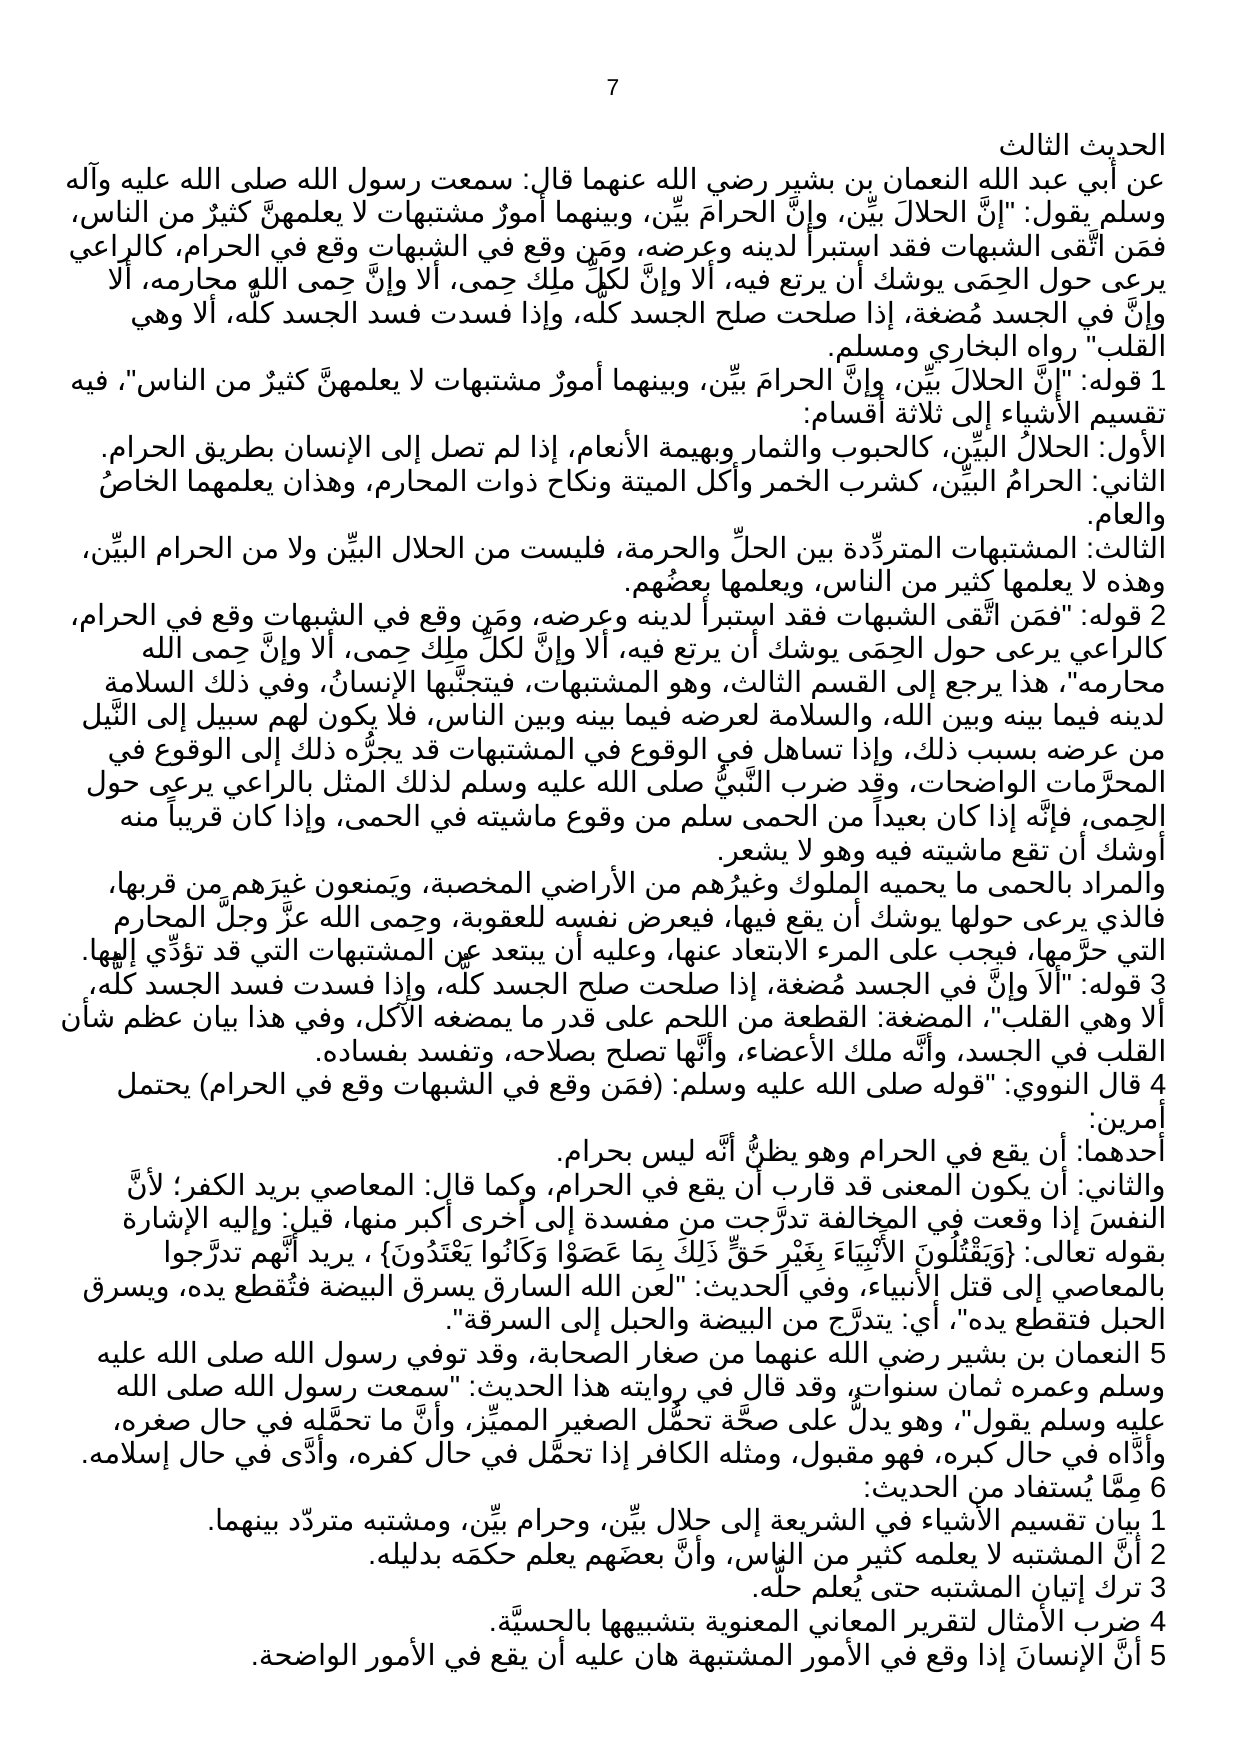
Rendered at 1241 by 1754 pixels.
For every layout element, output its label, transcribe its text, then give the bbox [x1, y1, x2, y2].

text 2 قوله: "فمَن اتَّقى الشبهات فقد استبرأ لدينه وعرضه، ومَن وقع في الشبهات وقع في الحرام، كالراعي يرعى حول الحِمَى يوشك أن يرتع فيه، ألا وإنَّ لكلِّ ملِك حِمى، ألا وإنَّ حِمى الله محارمه"، هذا يرجع إلى القسم الثالث، وهو المشتبهات، فيتجنَّبها الإنسانُ، وفي ذلك السلامة لدينه فيما بينه وبين الله، والسلامة لعرضه فيما بينه وبين الناس، فلا يكون لهم سبيل إلى النَّيل من عرضه بسبب ذلك، وإذا تساهل في الوقوع في المشتبهات قد يجرُّه ذلك إلى الوقوع في المحرَّمات الواضحات، وقد ضرب النَّبيُّ صلى الله عليه وسلم لذلك المثل بالراعي يرعى حول الحِمى، فإنَّه إذا كان بعيداً من الحمى سلم من وقوع ماشيته في الحمى، وإذا كان قريباً منه أوشك أن تقع ماشيته فيه وهو لا يشعر. [59, 598, 1167, 866]
text 5 أنَّ الإنسانَ إذا وقع في الأمور المشتبهة هان عليه أن يقع في الأمور الواضحة. [59, 1637, 1167, 1671]
text الأول: الحلالُ البيِّن، كالحبوب والثمار وبهيمة الأنعام، إذا لم تصل إلى الإنسان بطريق الحرام. [59, 430, 1167, 463]
text 2 أنَّ المشتبه لا يعلمه كثير من الناس، وأنَّ بعضَهم يعلم حكمَه بدليله. [59, 1537, 1167, 1570]
text عن أبي عبد الله النعمان بن بشير رضي الله عنهما قال: سمعت رسول الله صلى الله عليه وآله وسلم يقول: "إنَّ الحلالَ بيِّن، وإنَّ الحرامَ بيِّن، وبينهما أمورٌ مشتبهات لا يعلمهنَّ كثيرٌ من الناس، فمَن اتَّقى الشبهات فقد استبرأ لدينه وعرضه، ومَن وقع في الشبهات وقع في الحرام، كالراعي يرعى حول الحِمَى يوشك أن يرتع فيه، ألا وإنَّ لكلِّ ملِك حِمى، ألا وإنَّ حِمى الله محارمه، ألا وإنَّ في الجسد مُضغة، إذا صلحت صلح الجسد كلُّه، وإذا فسدت فسد الجسد كلُّه، ألا وهي القلب" رواه البخاري ومسلم. [59, 162, 1167, 363]
text 4 ضرب الأمثال لتقرير المعاني المعنوية بتشبيهها بالحسيَّة. [59, 1604, 1167, 1637]
text 6 مِمَّا يُستفاد من الحديث: [59, 1470, 1167, 1503]
text والمراد بالحمى ما يحميه الملوك وغيرُهم من الأراضي المخصبة، ويَمنعون غيرَهم من قربها، فالذي يرعى حولها يوشك أن يقع فيها، فيعرض نفسه للعقوبة، وحِمى الله عزَّ وجلَّ المحارم التي حرَّمها، فيجب على المرء الابتعاد عنها، وعليه أن يبتعد عن المشتبهات التي قد تؤدِّي إليها. [59, 866, 1167, 967]
text والثاني: أن يكون المعنى قد قارب أن يقع في الحرام، وكما قال: المعاصي بريد الكفر؛ لأنَّ النفسَ إذا وقعت في المخالفة تدرَّجت من مفسدة إلى أخرى أكبر منها، قيل: وإليه الإشارة بقوله تعالى: {وَيَقْتُلُونَ الأَنْبِيَاءَ بِغَيْرِ حَقٍّ ذَلِكَ بِمَا عَصَوْا وَكَانُوا يَعْتَدُونَ} ، يريد أنَّهم تدرَّجوا بالمعاصي إلى قتل الأنبياء، وفي الحديث: "لعن الله السارق يسرق البيضة فتُقطع يده، ويسرق الحبل فتقطع يده"، أي: يتدرَّج من البيضة والحبل إلى السرقة". [59, 1168, 1167, 1336]
text 5 النعمان بن بشير رضي الله عنهما من صغار الصحابة، وقد توفي رسول الله صلى الله عليه وسلم وعمره ثمان سنوات، وقد قال في روايته هذا الحديث: "سمعت رسول الله صلى الله عليه وسلم يقول"، وهو يدلُّ على صحَّة تحمُّل الصغير المميِّز، وأنَّ ما تحمَّله في حال صغره، وأدَّاه في حال كبره، فهو مقبول، ومثله الكافر إذا تحمَّل في حال كفره، وأدَّى في حال إسلامه. [59, 1336, 1167, 1470]
text 3 قوله: "ألاَ وإنَّ في الجسد مُضغة، إذا صلحت صلح الجسد كلُّه، وإذا فسدت فسد الجسد كلُّه، ألا وهي القلب"، المضغة: القطعة من اللحم على قدر ما يمضغه الآكل، وفي هذا بيان عظم شأن القلب في الجسد، وأنَّه ملك الأعضاء، وأنَّها تصلح بصلاحه، وتفسد بفساده. [59, 967, 1167, 1067]
text 1 قوله: "إنَّ الحلالَ بيِّن، وإنَّ الحرامَ بيِّن، وبينهما أمورٌ مشتبهات لا يعلمهنَّ كثيرٌ من الناس"، فيه تقسيم الأشياء إلى ثلاثة أقسام: [59, 363, 1167, 430]
text 4 قال النووي: "قوله صلى الله عليه وسلم: (فمَن وقع في الشبهات وقع في الحرام) يحتمل أمرين: [59, 1067, 1167, 1134]
text أحدهما: أن يقع في الحرام وهو يظنُّ أنَّه ليس بحرام. [59, 1134, 1167, 1168]
text 3 ترك إتيان المشتبه حتى يُعلم حلُّه. [59, 1570, 1167, 1604]
text 1 بيان تقسيم الأشياء في الشريعة إلى حلال بيِّن، وحرام بيِّن، ومشتبه متردّد بينهما. [59, 1503, 1167, 1537]
text الثالث: المشتبهات المتردِّدة بين الحلِّ والحرمة، فليست من الحلال البيِّن ولا من الحرام البيِّن، وهذه لا يعلمها كثير من الناس، ويعلمها بعضُهم. [59, 531, 1167, 598]
text الثاني: الحرامُ البيِّن، كشرب الخمر وأكل الميتة ونكاح ذوات المحارم، وهذان يعلمهما الخاصُ والعام. [59, 463, 1167, 531]
text الحديث الثالث [59, 128, 1167, 162]
